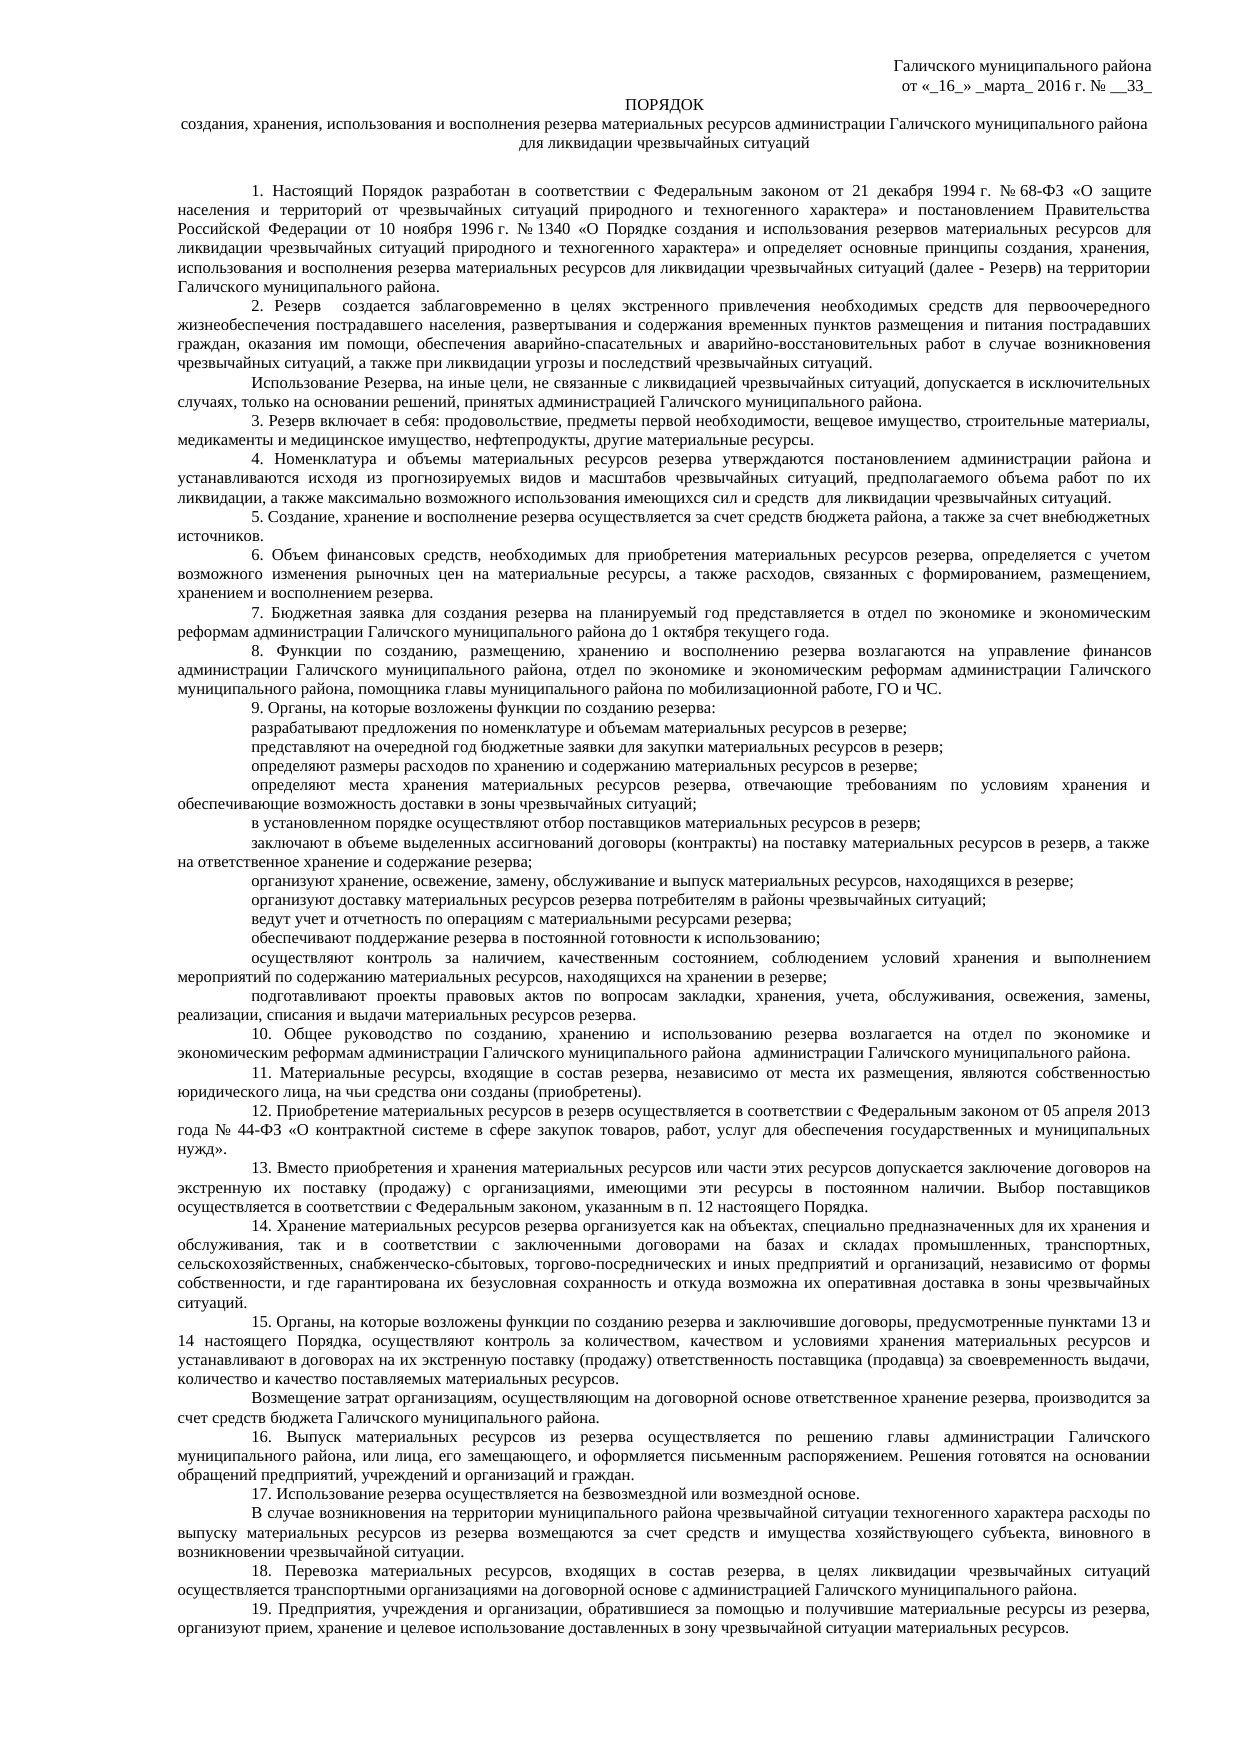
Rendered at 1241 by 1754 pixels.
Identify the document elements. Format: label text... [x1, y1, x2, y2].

text 7. Бюджетная заявка для создания резерва на планируемый год представляется в отдел по экономике и экономическим реформам администрации Галичского муниципального района до 1 октября текущего года. [177, 602, 1152, 641]
text 15. Органы, на которые возложены функции по созданию резерва и заключившие договоры, предусмотренные пунктами 13 и 14 настоящего Порядка, осуществляют контроль за количеством, качеством и условиями хранения материальных ресурсов и устанавливают в договорах на их экстренную поставку (продажу) ответственность поставщика (продавца) за своевременность выдачи, количество и качество поставляемых материальных ресурсов. [177, 1312, 1152, 1388]
text организуют доставку материальных ресурсов резерва потребителям в районы чрезвычайных ситуаций; [177, 890, 1152, 909]
text 9. Органы, на которые возложены функции по созданию резерва: [177, 698, 1152, 717]
text определяют места хранения материальных ресурсов резерва, отвечающие требованиям по условиям хранения и обеспечивающие возможность доставки в зоны чрезвычайных ситуаций; [177, 775, 1152, 813]
text разрабатывают предложения по номенклатуре и объемам материальных ресурсов в резерве; [177, 717, 1152, 737]
text подготавливают проекты правовых актов по вопросам закладки, хранения, учета, обслуживания, освежения, замены, реализации, списания и выдачи материальных ресурсов резерва. [177, 986, 1152, 1024]
text 11. Материальные ресурсы, входящие в состав резерва, независимо от места их размещения, являются собственностью юридического лица, на чьи средства они созданы (приобретены). [177, 1062, 1152, 1101]
text 16. Выпуск материальных ресурсов из резерва осуществляется по решению главы администрации Галичского муниципального района, или лица, его замещающего, и оформляется письменным распоряжением. Решения готовятся на основании обращений предприятий, учреждений и организаций и граждан. [177, 1427, 1152, 1484]
text 4. Номенклатура и объемы материальных ресурсов резерва утверждаются постановлением администрации района и устанавливаются исходя из прогнозируемых видов и масштабов чрезвычайных ситуаций, предполагаемого объема работ по их ликвидации, а также максимально возможного использования имеющихся сил и средств для ликвидации чрезвычайных ситуаций. [177, 449, 1152, 507]
text 8. Функции по созданию, размещению, хранению и восполнению резерва возлагаются на управление финансов администрации Галичского муниципального района, отдел по экономике и экономическим реформам администрации Галичского муниципального района, помощника главы муниципального района по мобилизационной работе, ГО и ЧС. [177, 641, 1152, 698]
text представляют на очередной год бюджетные заявки для закупки материальных ресурсов в резерв; [177, 737, 1152, 756]
text заключают в объеме выделенных ассигнований договоры (контракты) на поставку материальных ресурсов в резерв, а также на ответственное хранение и содержание резерва; [177, 832, 1152, 871]
text Возмещение затрат организациям, осуществляющим на договорной основе ответственное хранение резерва, производится за счет средств бюджета Галичского муниципального района. [177, 1388, 1152, 1427]
text создания, хранения, использования и восполнения резерва материальных ресурсов администрации Галичского муниципального района для ликвидации чрезвычайных ситуаций [177, 114, 1152, 152]
text от «_16_» _марта_ 2016 г. № __33_ [177, 75, 1152, 94]
text 12. Приобретение материальных ресурсов в резерв осуществляется в соответствии с Федеральным законом от 05 апреля 2013 года № 44-ФЗ «О контрактной системе в сфере закупок товаров, работ, услуг для обеспечения государственных и муниципальных нужд». [177, 1101, 1152, 1158]
text 17. Использование резерва осуществляется на безвозмездной или возмездной основе. [177, 1484, 1152, 1503]
text В случае возникновения на территории муниципального района чрезвычайной ситуации техногенного характера расходы по выпуску материальных ресурсов из резерва возмещаются за счет средств и имущества хозяйствующего субъекта, виновного в возникновении чрезвычайной ситуации. [177, 1503, 1152, 1561]
text Галичского муниципального района [177, 56, 1152, 75]
text 13. Вместо приобретения и хранения материальных ресурсов или части этих ресурсов допускается заключение договоров на экстренную их поставку (продажу) с организациями, имеющими эти ресурсы в постоянном наличии. Выбор поставщиков осуществляется в соответствии с Федеральным законом, указанным в п. 12 настоящего Порядка. [177, 1158, 1152, 1216]
text организуют хранение, освежение, замену, обслуживание и выпуск материальных ресурсов, находящихся в резерве; [177, 871, 1152, 890]
text 1. Настоящий Порядок разработан в соответствии с Федеральным законом от 21 декабря . № 68-ФЗ «О защите населения и территорий от чрезвычайных ситуаций природного и техногенного характера» и постановлением Правительства Российской Федерации от 10 ноября . № 1340 «О Порядке создания и использования резервов материальных ресурсов для ликвидации чрезвычайных ситуаций природного и техногенного характера» и определяет основные принципы создания, хранения, использования и восполнения резерва материальных ресурсов для ликвидации чрезвычайных ситуаций (далее - Резерв) на территории Галичского муниципального района. [177, 181, 1152, 296]
text определяют размеры расходов по хранению и содержанию материальных ресурсов в резерве; [177, 756, 1152, 775]
text 10. Общее руководство по созданию, хранению и использованию резерва возлагается на отдел по экономике и экономическим реформам администрации Галичского муниципального района администрации Галичского муниципального района. [177, 1024, 1152, 1062]
text Использование Резерва, на иные цели, не связанные с ликвидацией чрезвычайных ситуаций, допускается в исключительных случаях, только на основании решений, принятых администрацией Галичского муниципального района. [177, 372, 1152, 411]
text 5. Создание, хранение и восполнение резерва осуществляется за счет средств бюджета района, а также за счет внебюджетных источников. [177, 507, 1152, 545]
text ПОРЯДОК [177, 94, 1152, 114]
text ведут учет и отчетность по операциям с материальными ресурсами резерва; [177, 909, 1152, 928]
text 19. Предприятия, учреждения и организации, обратившиеся за помощью и получившие материальные ресурсы из резерва, организуют прием, хранение и целевое использование доставленных в зону чрезвычайной ситуации материальных ресурсов. [177, 1599, 1152, 1637]
text 3. Резерв включает в себя: продовольствие, предметы первой необходимости, вещевое имущество, строительные материалы, медикаменты и медицинское имущество, нефтепродукты, другие материальные ресурсы. [177, 411, 1152, 449]
text 18. Перевозка материальных ресурсов, входящих в состав резерва, в целях ликвидации чрезвычайных ситуаций осуществляется транспортными организациями на договорной основе с администрацией Галичского муниципального района. [177, 1561, 1152, 1599]
text 2. Резерв создается заблаговременно в целях экстренного привлечения необходимых средств для первоочередного жизнеобеспечения пострадавшего населения, развертывания и содержания временных пунктов размещения и питания пострадавших граждан, оказания им помощи, обеспечения аварийно-спасательных и аварийно-восстановительных работ в случае возникновения чрезвычайных ситуаций, а также при ликвидации угрозы и последствий чрезвычайных ситуаций. [177, 296, 1152, 372]
text 6. Объем финансовых средств, необходимых для приобретения материальных ресурсов резерва, определяется с учетом возможного изменения рыночных цен на материальные ресурсы, а также расходов, связанных с формированием, размещением, хранением и восполнением резерва. [177, 545, 1152, 602]
text осуществляют контроль за наличием, качественным состоянием, соблюдением условий хранения и выполнением мероприятий по содержанию материальных ресурсов, находящихся на хранении в резерве; [177, 947, 1152, 986]
text обеспечивают поддержание резерва в постоянной готовности к использованию; [177, 928, 1152, 947]
text в установленном порядке осуществляют отбор поставщиков материальных ресурсов в резерв; [177, 813, 1152, 832]
text 14. Хранение материальных ресурсов резерва организуется как на объектах, специально предназначенных для их хранения и обслуживания, так и в соответствии с заключенными договорами на базах и складах промышленных, транспортных, сельскохозяйственных, снабженческо-сбытовых, торгово-посреднических и иных предприятий и организаций, независимо от формы собственности, и где гарантирована их безусловная сохранность и откуда возможна их оперативная доставка в зоны чрезвычайных ситуаций. [177, 1216, 1152, 1312]
